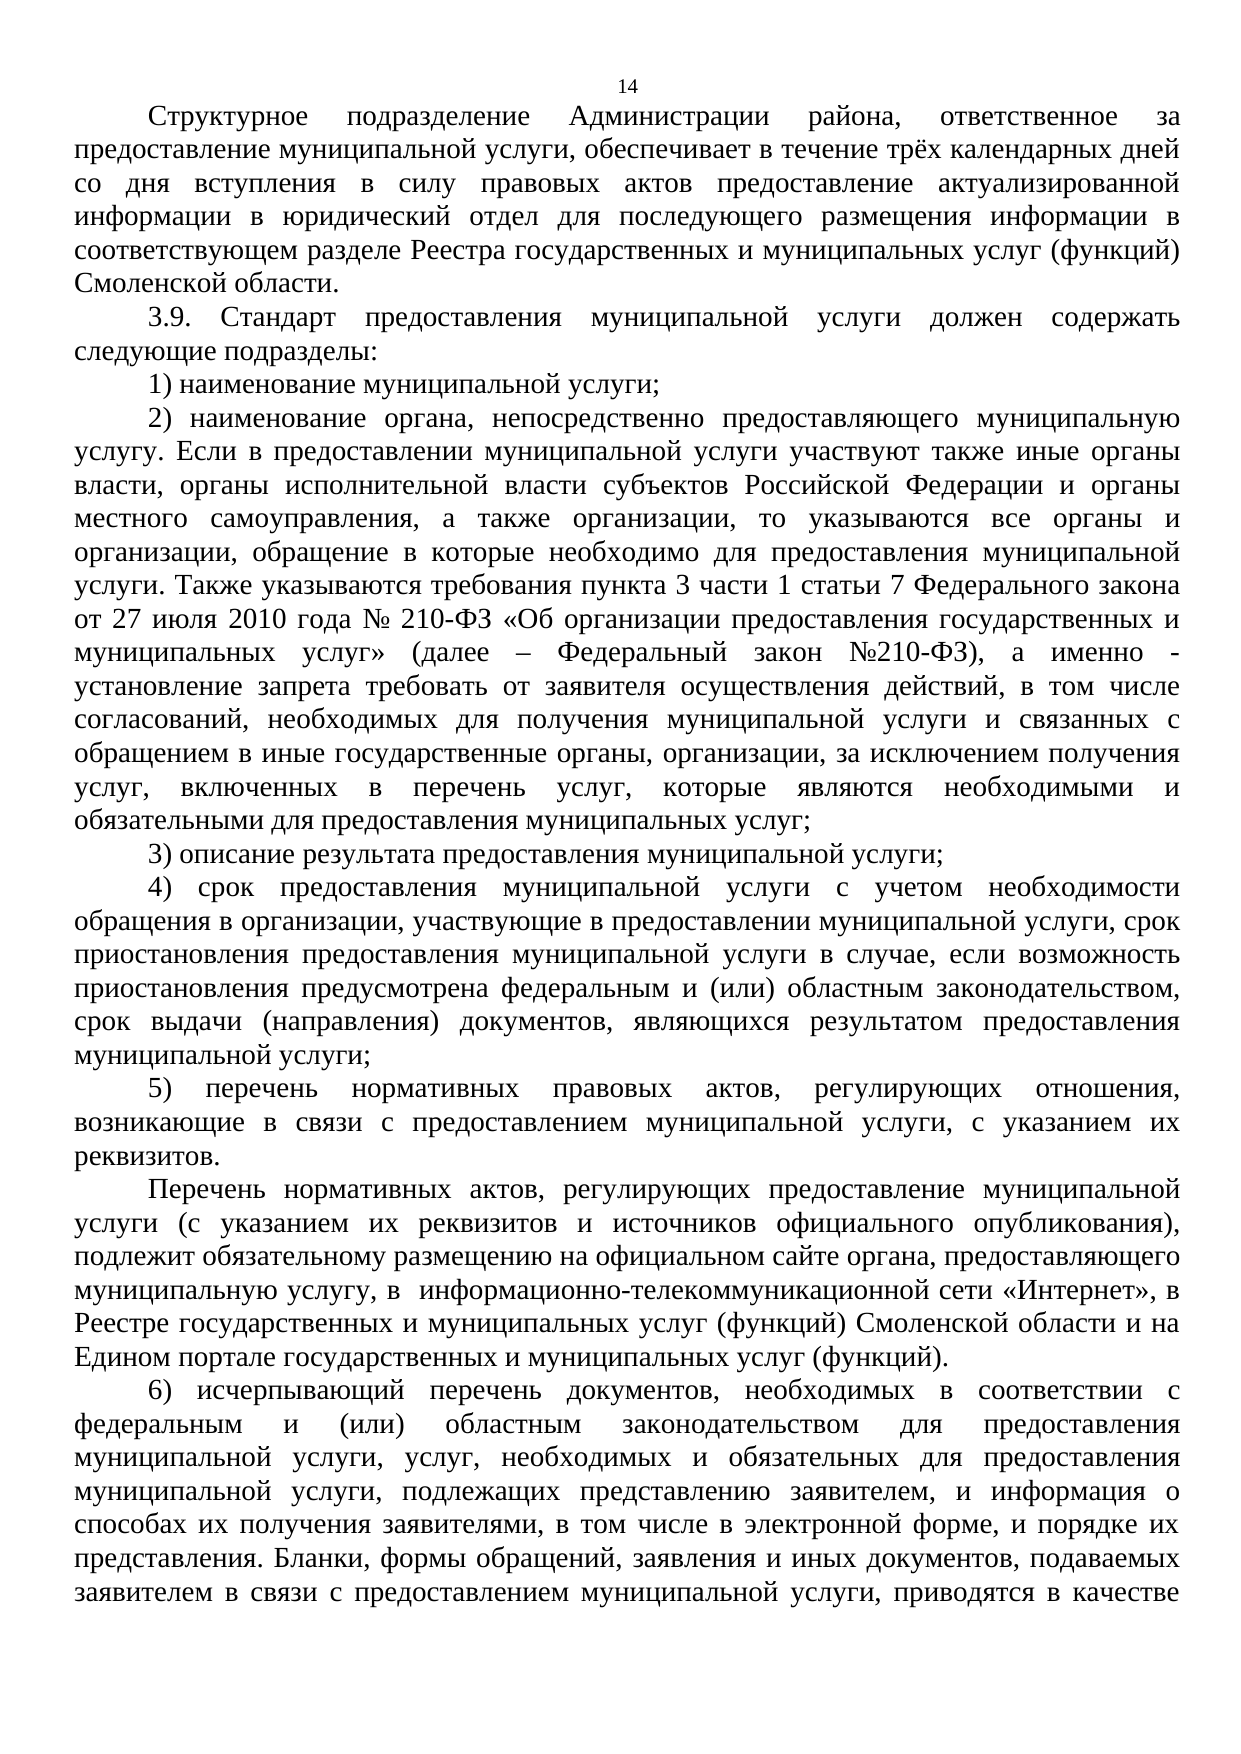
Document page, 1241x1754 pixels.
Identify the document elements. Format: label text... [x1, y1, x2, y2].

text 4) срок предоставления муниципальной услуги с учетом необходимости обращения в организации, участвующие в предоставлении муниципальной услуги, срок приостановления предоставления муниципальной услуги в случае, если возможность приостановления предусмотрена федеральным и (или) областным законодательством, срок выдачи (направления) документов, являющихся результатом предоставления муниципальной услуги; [74, 869, 1181, 1071]
text 1) наименование муниципальной услуги; [74, 366, 1181, 400]
text 2) наименование органа, непосредственно предоставляющего муниципальную услугу. Если в предоставлении муниципальной услуги участвуют также иные органы власти, органы исполнительной власти субъектов Российской Федерации и органы местного самоуправления, а также организации, то указываются все органы и организации, обращение в которые необходимо для предоставления муниципальной услуги. Также указываются требования пункта 3 части 1 статьи 7 Федерального закона от 27 июля 2010 года № 210-ФЗ «Об организации предоставления государственных и муниципальных услуг» (далее – Федеральный закон №210-ФЗ), а именно - установление запрета требовать от заявителя осуществления действий, в том числе согласований, необходимых для получения муниципальной услуги и связанных с обращением в иные государственные органы, организации, за исключением получения услуг, включенных в перечень услуг, которые являются необходимыми и обязательными для предоставления муниципальных услуг; [74, 400, 1181, 836]
text 3.9. Стандарт предоставления муниципальной услуги должен содержать следующие подразделы: [74, 299, 1181, 366]
text 3) описание результата предоставления муниципальной услуги; [74, 836, 1181, 869]
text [74, 1372, 1181, 1607]
text 5) перечень нормативных правовых актов, регулирующих отношения, возникающие в связи с предоставлением муниципальной услуги, с указанием их реквизитов. [74, 1071, 1181, 1171]
text Структурное подразделение Администрации района, ответственное за предоставление муниципальной услуги, обеспечивает в течение трёх календарных дней со дня вступления в силу правовых актов предоставление актуализированной информации в юридический отдел для последующего размещения информации в соответствующем разделе Реестра государственных и муниципальных услуг (функций) Смоленской области. [74, 98, 1181, 299]
text Перечень нормативных актов, регулирующих предоставление муниципальной услуги (с указанием их реквизитов и источников официального опубликования), подлежит обязательному размещению на официальном сайте органа, предоставляющего муниципальную услугу, в информационно-телекоммуникационной сети «Интернет», в Реестре государственных и муниципальных услуг (функций) Смоленской области и на Едином портале государственных и муниципальных услуг (функций). [74, 1171, 1181, 1372]
